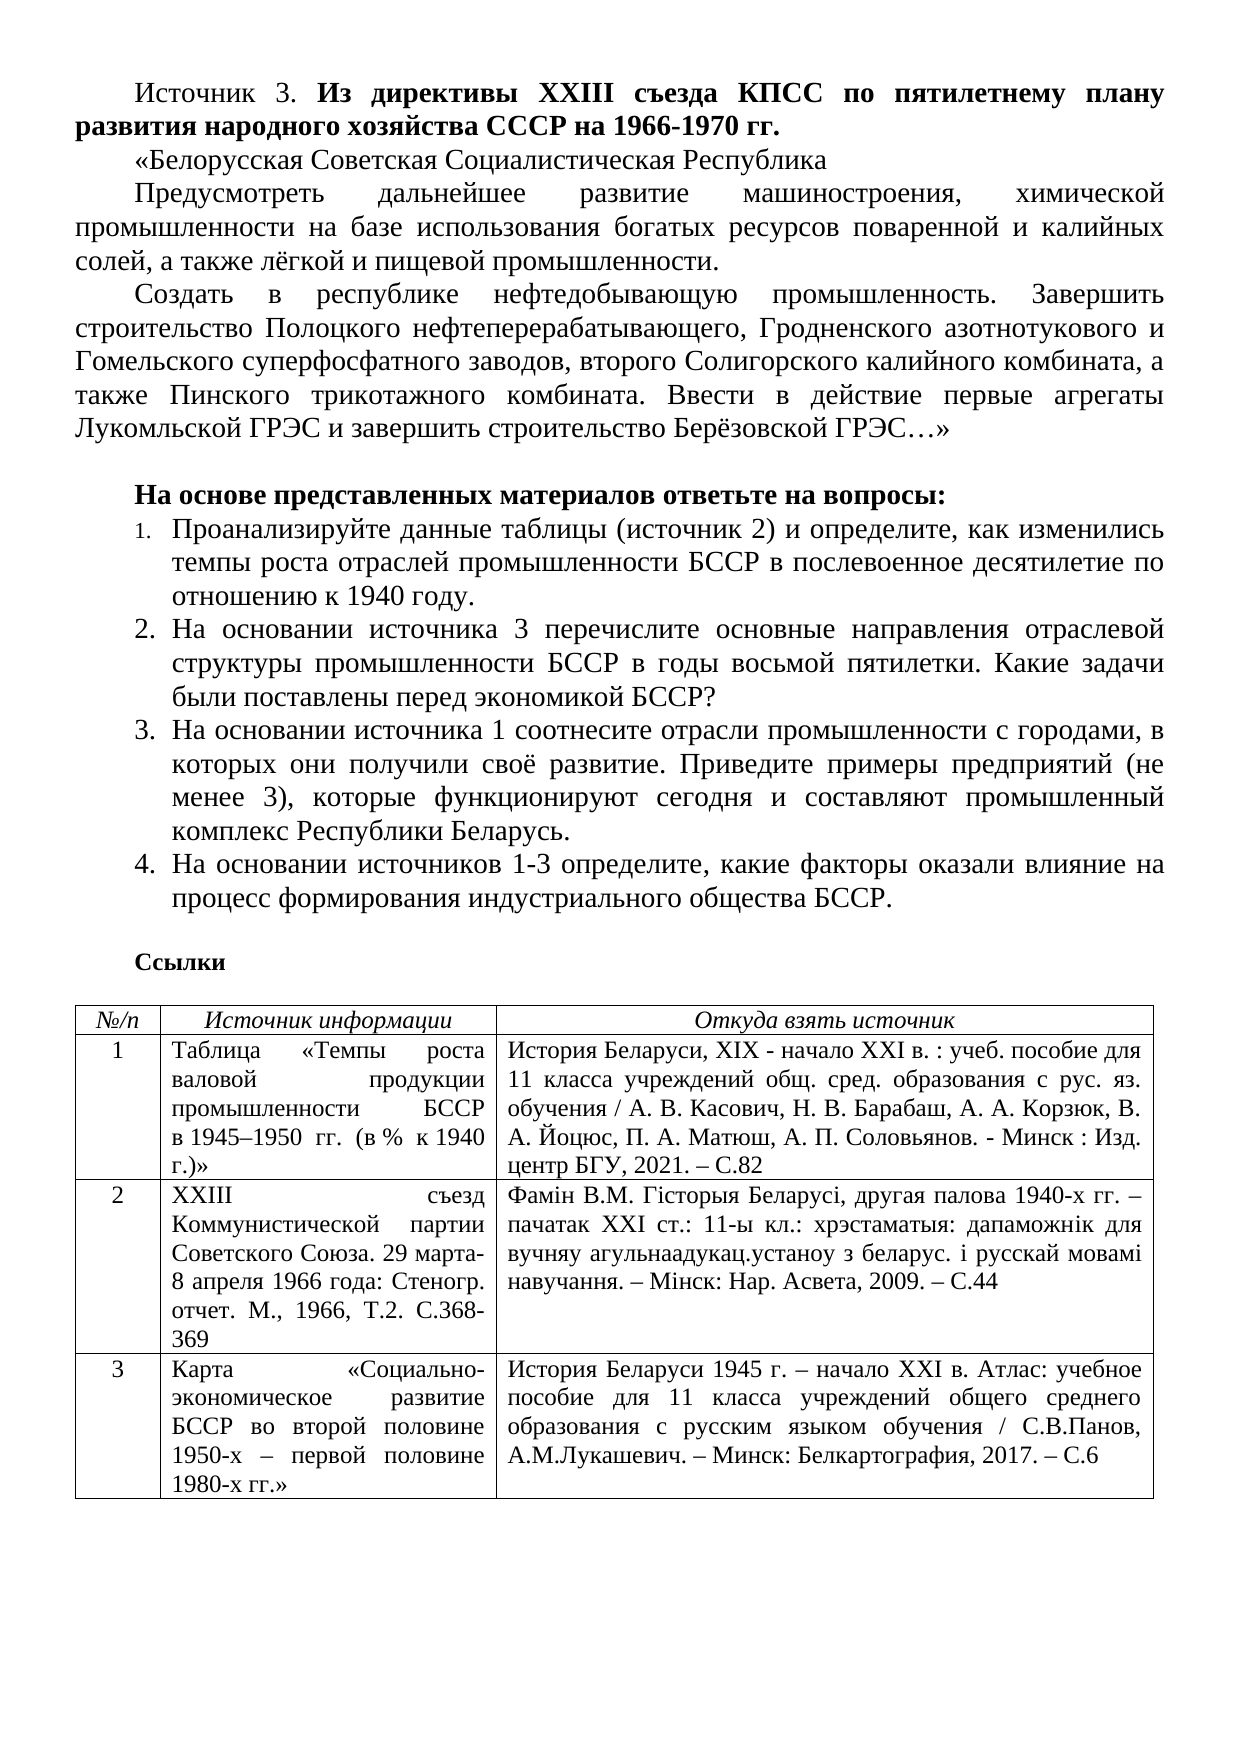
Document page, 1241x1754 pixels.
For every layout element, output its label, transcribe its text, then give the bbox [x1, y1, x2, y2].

table_cell 3 [76, 1354, 160, 1497]
text Источник 3. Из директивы XXIII съезда КПСС по пятилетнему плану развития народного хозяйства СССР на 1966-1970 гг. [75, 75, 1165, 142]
text «Белорусская Советская Социалистическая Республика [75, 142, 1165, 176]
list На основании источника 3 перечислите основные направления отраслевой структуры промышленности БССР в годы восьмой пятилетки. Какие задачи были поставлены перед экономикой БССР? [134, 612, 1165, 712]
table_cell Таблица «Темпы роста валовой продукции промышленности БССР в 1945–1950 гг. (в % к 1940 г.)» [161, 1035, 496, 1179]
table_cell История Беларуси 1945 г. – начало XXI в. Атлас: учебное пособие для 11 класса учреждений общего среднего образования с русским языком обучения / С.В.Панов, А.М.Лукашевич. – Минск: Белкартография, 2017. – С.6 [497, 1354, 1153, 1497]
table_cell Фамiн В.М. Гiсторыя Беларусi, другая палова 1940-х гг. – пачатак XXI ст.: 11-ы кл.: хрэстаматыя: дапаможнiк для вучняу агульнаадукац.устаноу з беларус. i русскай мовамi навучання. – Мiнск: Нар. Асвета, 2009. – С.44 [497, 1180, 1153, 1353]
list На основании источников 1-3 определите, какие факторы оказали влияние на процесс формирования индустриального общества БССР. [134, 846, 1165, 913]
table_header Откуда взять источник [497, 1006, 1153, 1034]
list На основании источника 1 соотнесите отрасли промышленности с городами, в которых они получили своё развитие. Приведите примеры предприятий (не менее 3), которые функционируют сегодня и составляют промышленный комплекс Республики Беларусь. [134, 712, 1165, 846]
table_cell История Беларуси, XIX - начало XXI в. : учеб. пособие для 11 класса учреждений общ. сред. образования с рус. яз. обучения / А. В. Касович, Н. В. Барабаш, А. А. Корзюк, В. А. Йоцюс, П. А. Матюш, А. П. Соловьянов. - Минск : Изд. центр БГУ, 2021. – С.82 [497, 1035, 1153, 1179]
text Создать в республике нефтедобывающую промышленность. Завершить строительство Полоцкого нефтеперерабатывающего, Гродненского азотнотукового и Гомельского суперфосфатного заводов, второго Солигорского калийного комбината, а также Пинского трикотажного комбината. Ввести в действие первые агрегаты Лукомльской ГРЭС и завершить строительство Берёзовской ГРЭС…» [75, 276, 1165, 444]
table_cell 2 [76, 1180, 160, 1353]
table_header №/п [76, 1006, 160, 1034]
text На основе представленных материалов ответьте на вопросы: [75, 477, 1165, 511]
table_header Источник информации [161, 1006, 496, 1034]
text Ссылки [75, 947, 1165, 976]
table_cell Карта «Социально-экономическое развитие БССР во второй половине 1950-х – первой половине 1980-х гг.» [161, 1354, 496, 1497]
table_cell XXIII съезд Коммунистической партии Советского Союза. 29 марта- 8 апреля 1966 года: Стеногр. отчет. М., 1966, Т.2. С.368-369 [161, 1180, 496, 1353]
table_cell 1 [76, 1035, 160, 1179]
list Проанализируйте данные таблицы (источник 2) и определите, как изменились темпы роста отраслей промышленности БССР в послевоенное десятилетие по отношению к 1940 году. [134, 511, 1165, 612]
text Предусмотреть дальнейшее развитие машиностроения, химической промышленности на базе использования богатых ресурсов поваренной и калийных солей, а также лёгкой и пищевой промышленности. [75, 176, 1165, 276]
